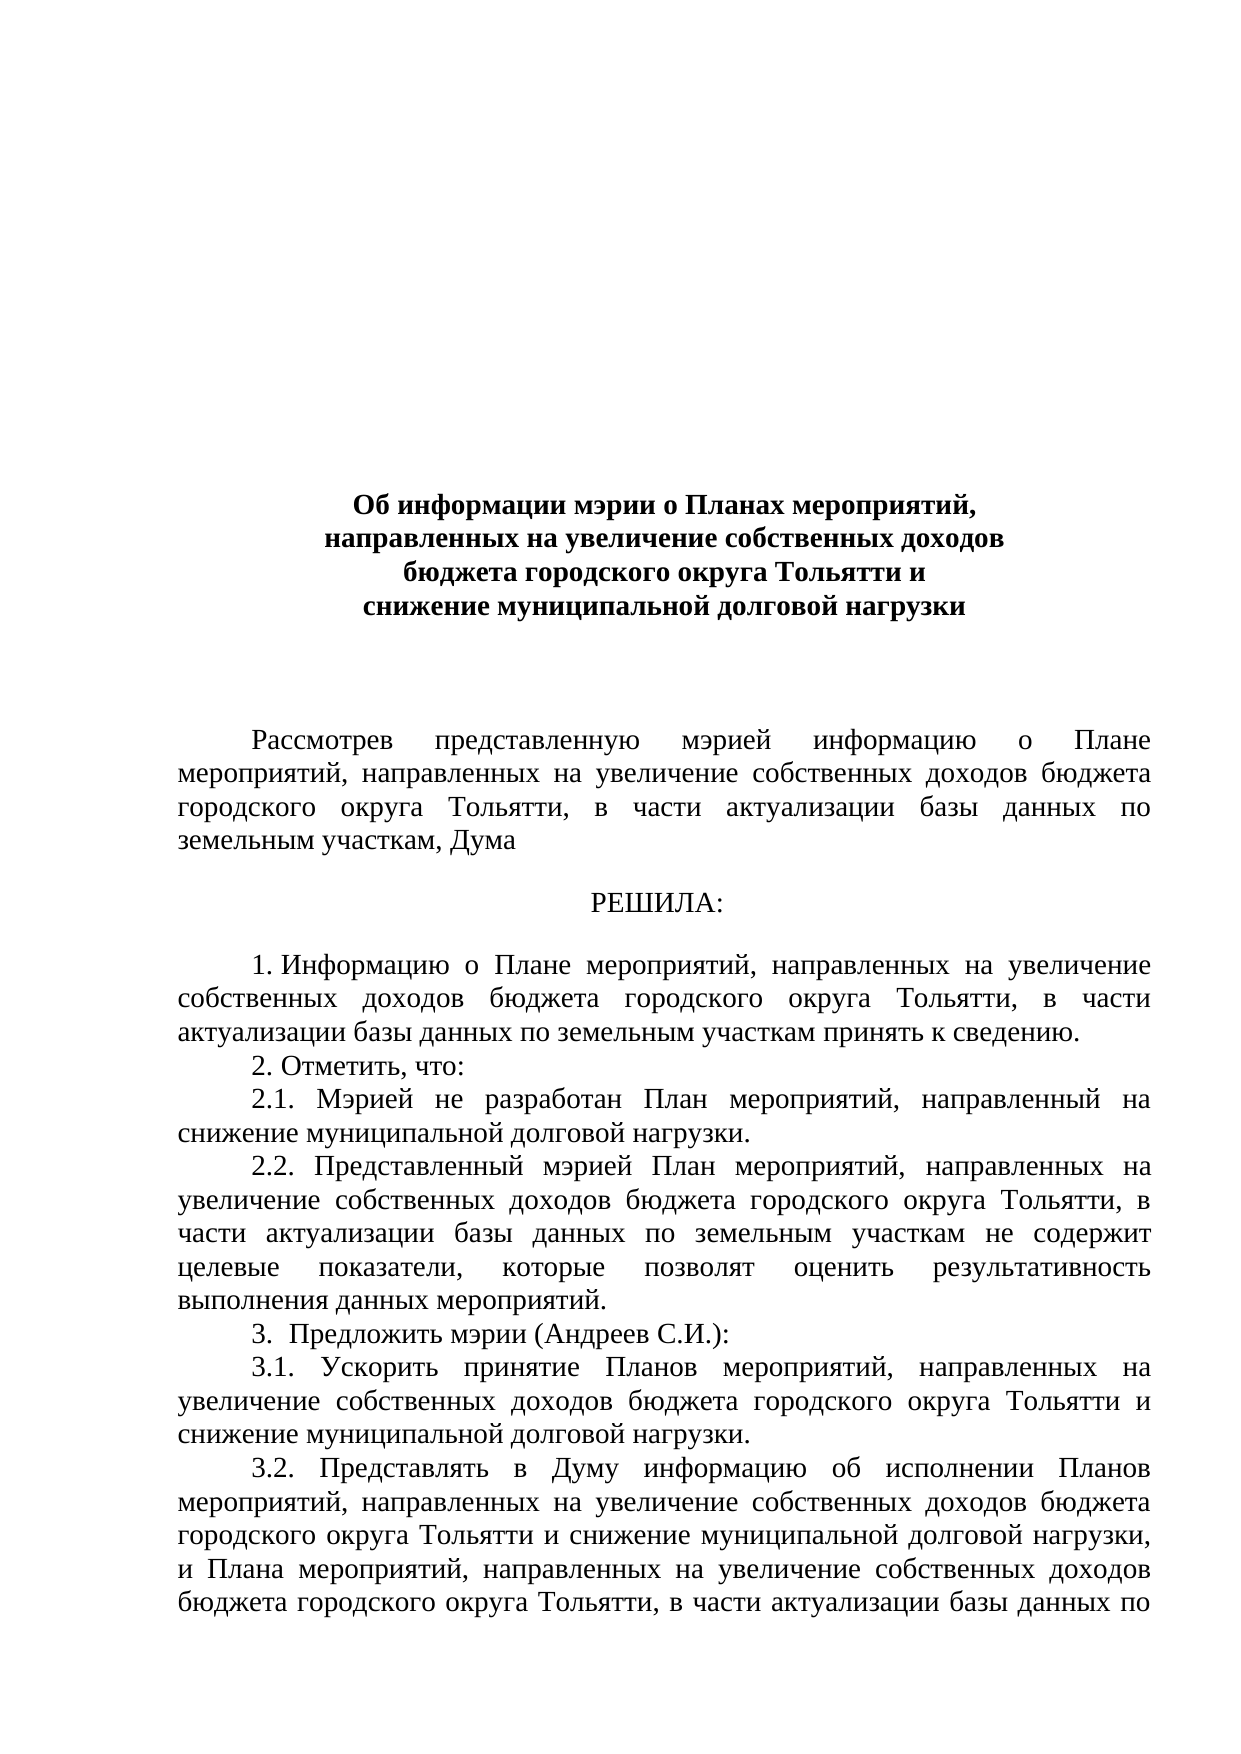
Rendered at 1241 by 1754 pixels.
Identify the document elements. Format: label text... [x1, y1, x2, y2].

list Информацию о Плане мероприятий, направленных на увеличение собственных доходов бюджета городского округа Тольятти, в части актуализации базы данных по земельным участкам принять к сведению. [177, 947, 1152, 1048]
text 3.1. Ускорить принятие Планов мероприятий, направленных на увеличение собственных доходов бюджета городского округа Тольятти и снижение муниципальной долговой нагрузки. [177, 1349, 1152, 1450]
text направленных на увеличение собственных доходов [177, 521, 1152, 554]
text снижение муниципальной долговой нагрузки [177, 588, 1152, 621]
text 2.2. Представленный мэрией План мероприятий, направленных на увеличение собственных доходов бюджета городского округа Тольятти, в части актуализации базы данных по земельным участкам не содержит целевые показатели, которые позволят оценить результативность выполнения данных мероприятий. [177, 1148, 1152, 1316]
text 2.1. Мэрией не разработан План мероприятий, направленный на снижение муниципальной долговой нагрузки. [177, 1081, 1152, 1148]
list Предложить мэрии (Андреев С.И.): [251, 1316, 1152, 1349]
text бюджета городского округа Тольятти и [177, 554, 1152, 588]
text РЕШИЛА: [177, 885, 1137, 918]
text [177, 1450, 1152, 1618]
list Отметить, что: [177, 1048, 1152, 1081]
text Об информации мэрии о Планах мероприятий, [177, 487, 1152, 521]
text Рассмотрев представленную мэрией информацию о Плане мероприятий, направленных на увеличение собственных доходов бюджета городского округа Тольятти, в части актуализации базы данных по земельным участкам, Дума [177, 722, 1152, 856]
